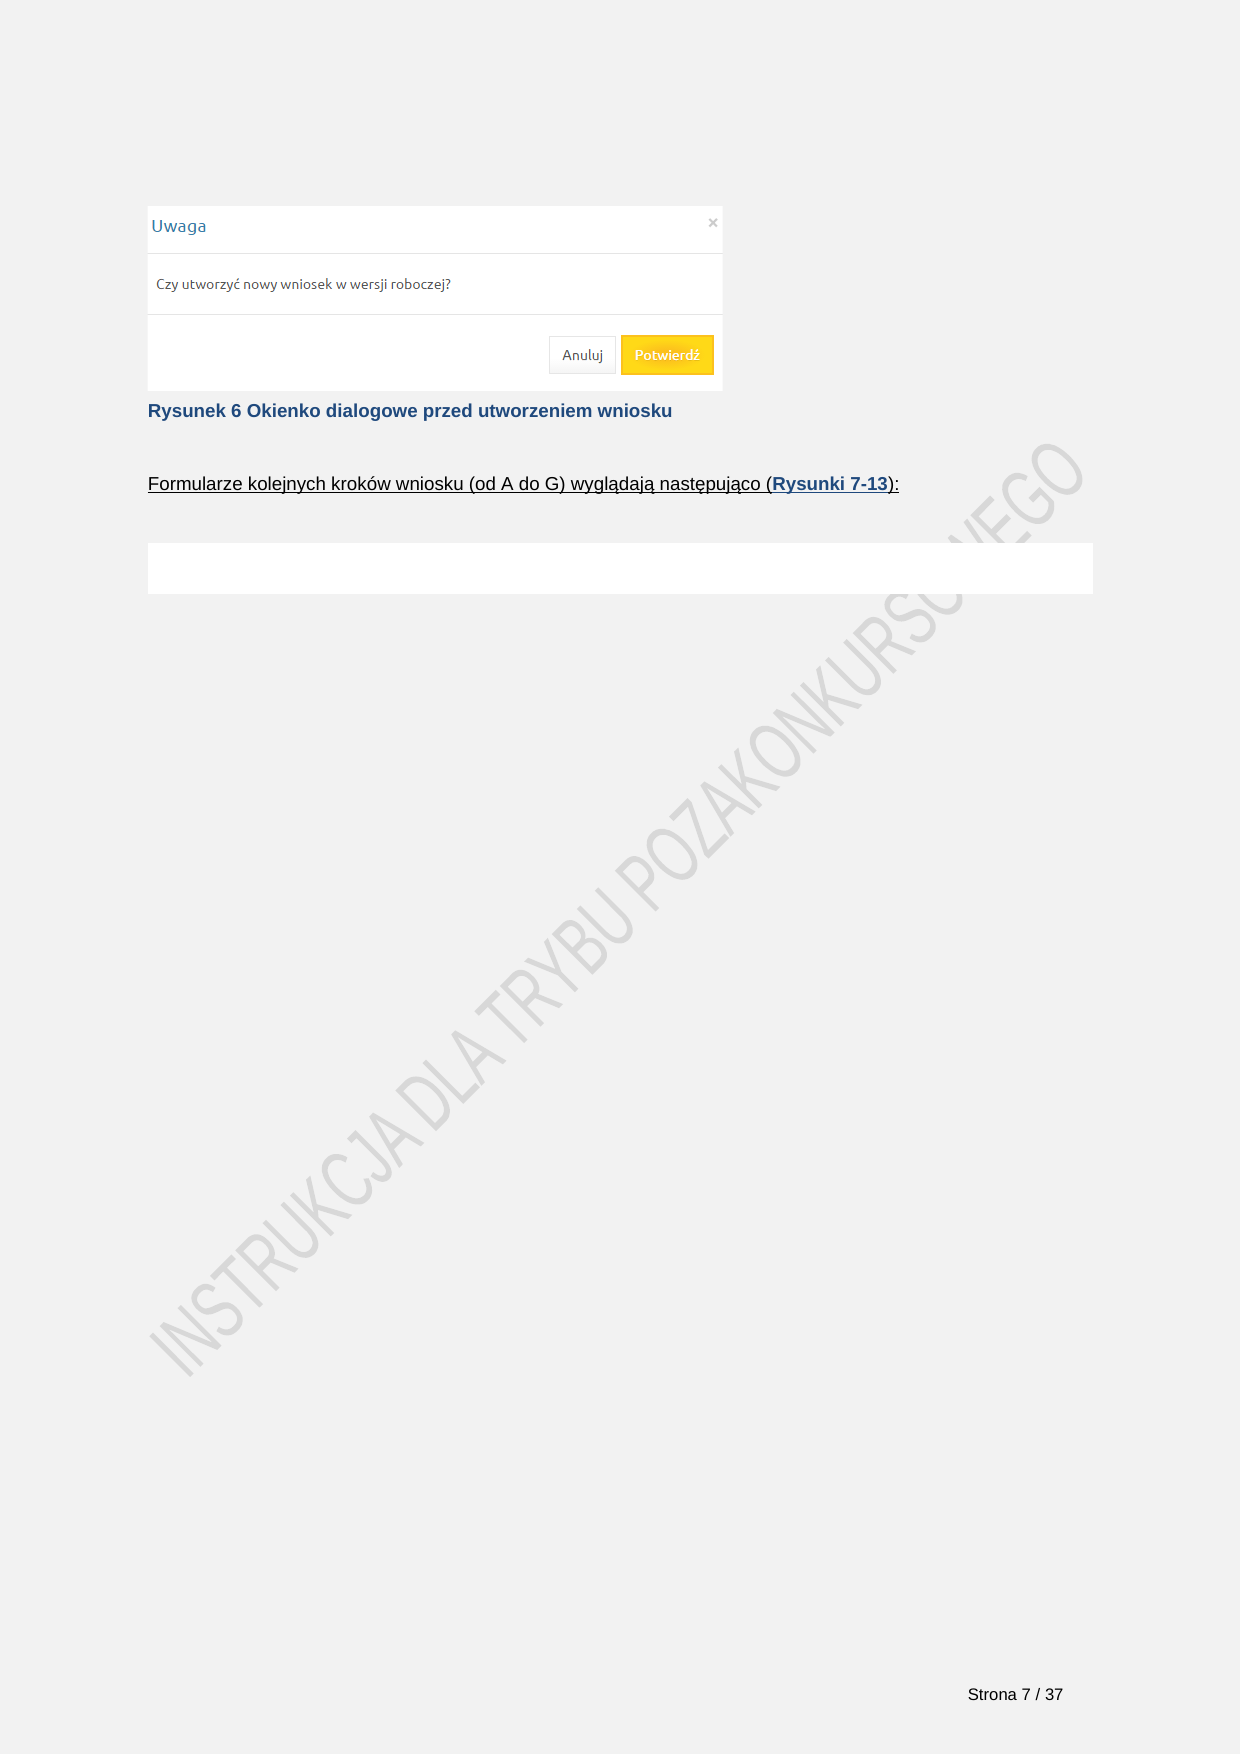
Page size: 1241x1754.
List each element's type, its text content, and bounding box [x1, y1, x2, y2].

picture [147, 206, 723, 391]
text Formularze kolejnych kroków wniosku (od A do G) wyglądają następująco (Rysunki 7-13): [148, 473, 1093, 495]
text Rysunek 6 Okienko dialogowe przed utworzeniem wniosku [148, 400, 1093, 421]
